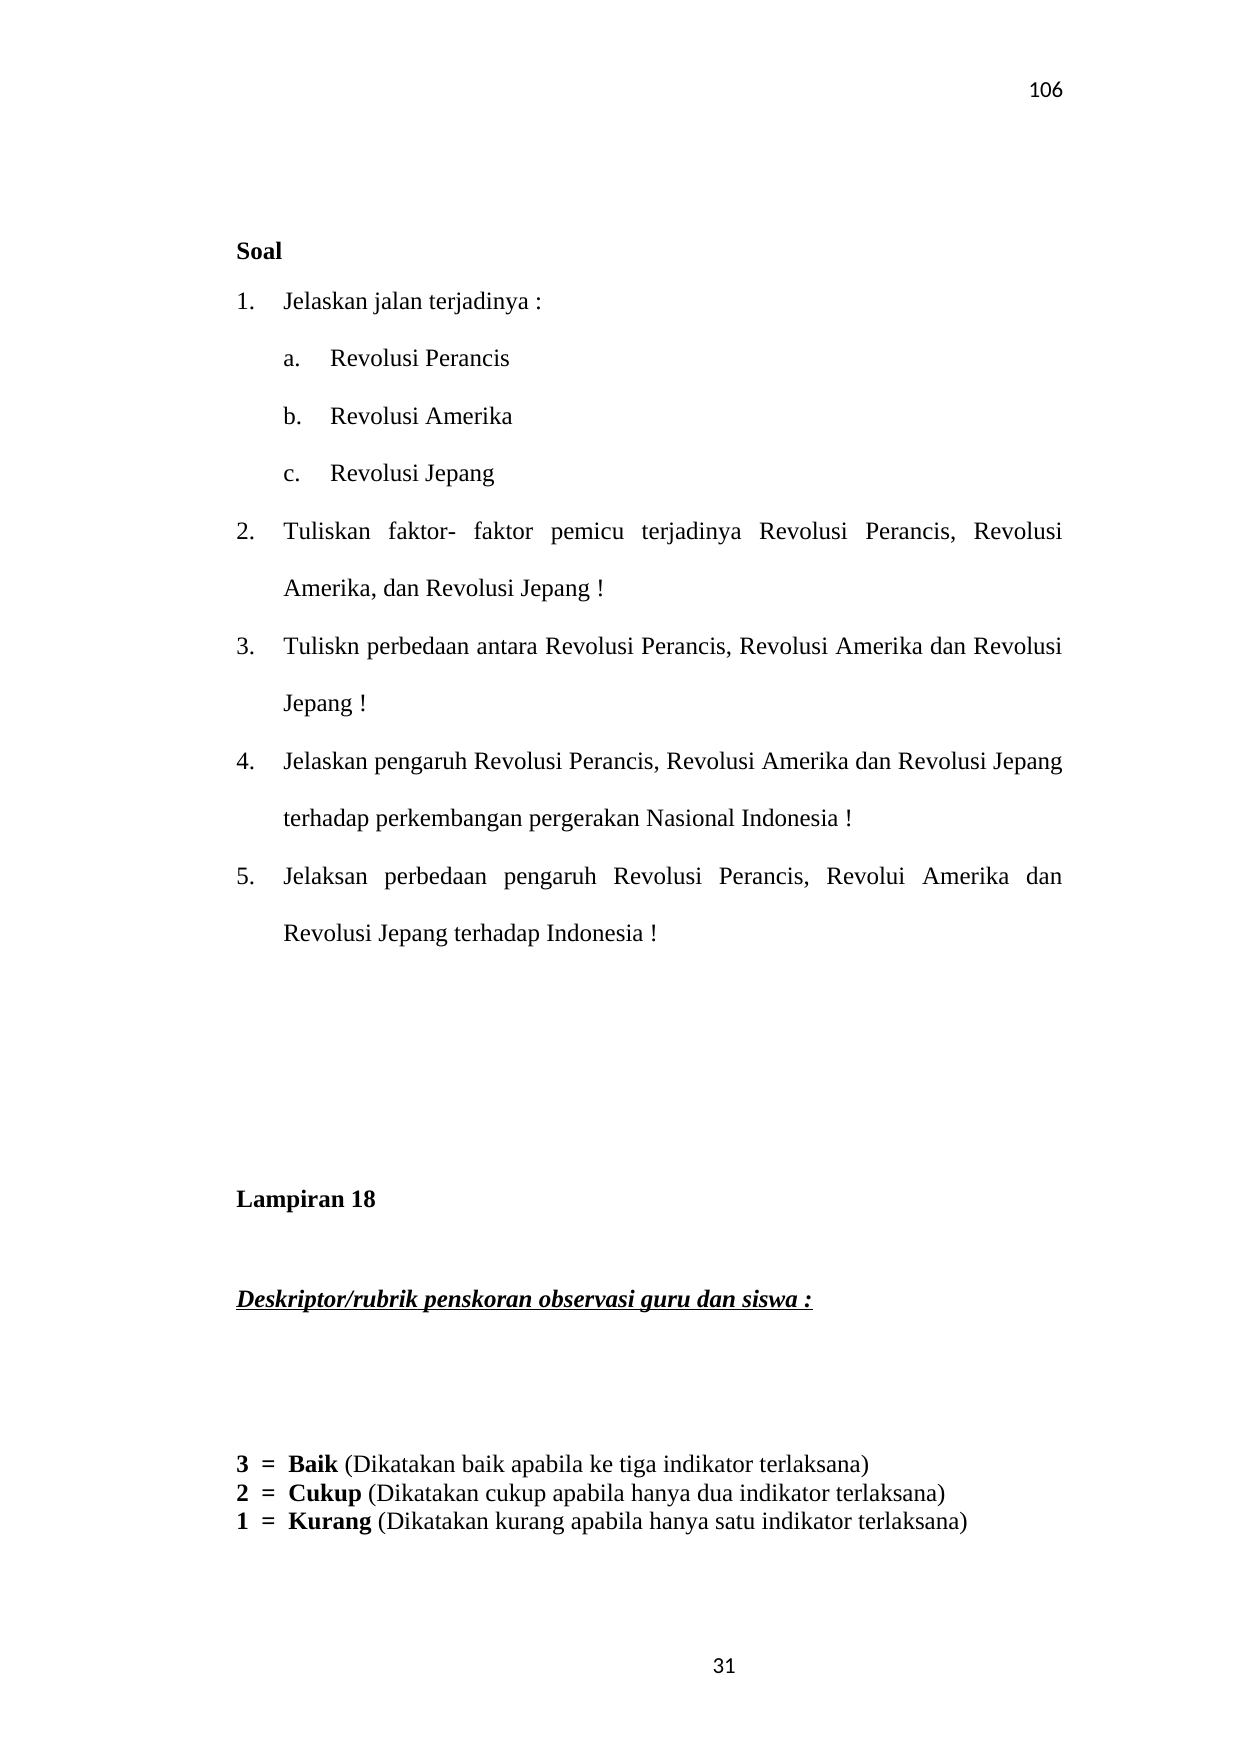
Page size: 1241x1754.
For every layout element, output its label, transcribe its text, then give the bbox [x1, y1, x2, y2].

list Jelaksan perbedaan pengaruh Revolusi Perancis, Revolui Amerika dan Revolusi Jepang terhadap Indonesia ! [236, 861, 1063, 947]
text Lampiran 18 [236, 1184, 1063, 1213]
list Tuliskan faktor- faktor pemicu terjadinya Revolusi Perancis, Revolusi Amerika, dan Revolusi Jepang ! [236, 516, 1063, 602]
text 3 = Baik (Dikatakan baik apabila ke tiga indikator terlaksana) [236, 1449, 1063, 1478]
list Tuliskn perbedaan antara Revolusi Perancis, Revolusi Amerika dan Revolusi Jepang ! [236, 631, 1063, 717]
text Soal [236, 236, 1063, 265]
list Jelaskan pengaruh Revolusi Perancis, Revolusi Amerika dan Revolusi Jepang terhadap perkembangan pergerakan Nasional Indonesia ! [236, 746, 1063, 832]
list Jelaskan jalan terjadinya : [236, 286, 1063, 314]
text 2 = Cukup (Dikatakan cukup apabila hanya dua indikator terlaksana) [236, 1478, 1063, 1506]
list Revolusi Jepang [283, 458, 1063, 487]
text Deskriptor/rubrik penskoran observasi guru dan siswa : [236, 1284, 1063, 1312]
list Revolusi Amerika [283, 401, 1063, 429]
list Revolusi Perancis [283, 343, 1063, 372]
text 1 = Kurang (Dikatakan kurang apabila hanya satu indikator terlaksana) [236, 1506, 1063, 1535]
